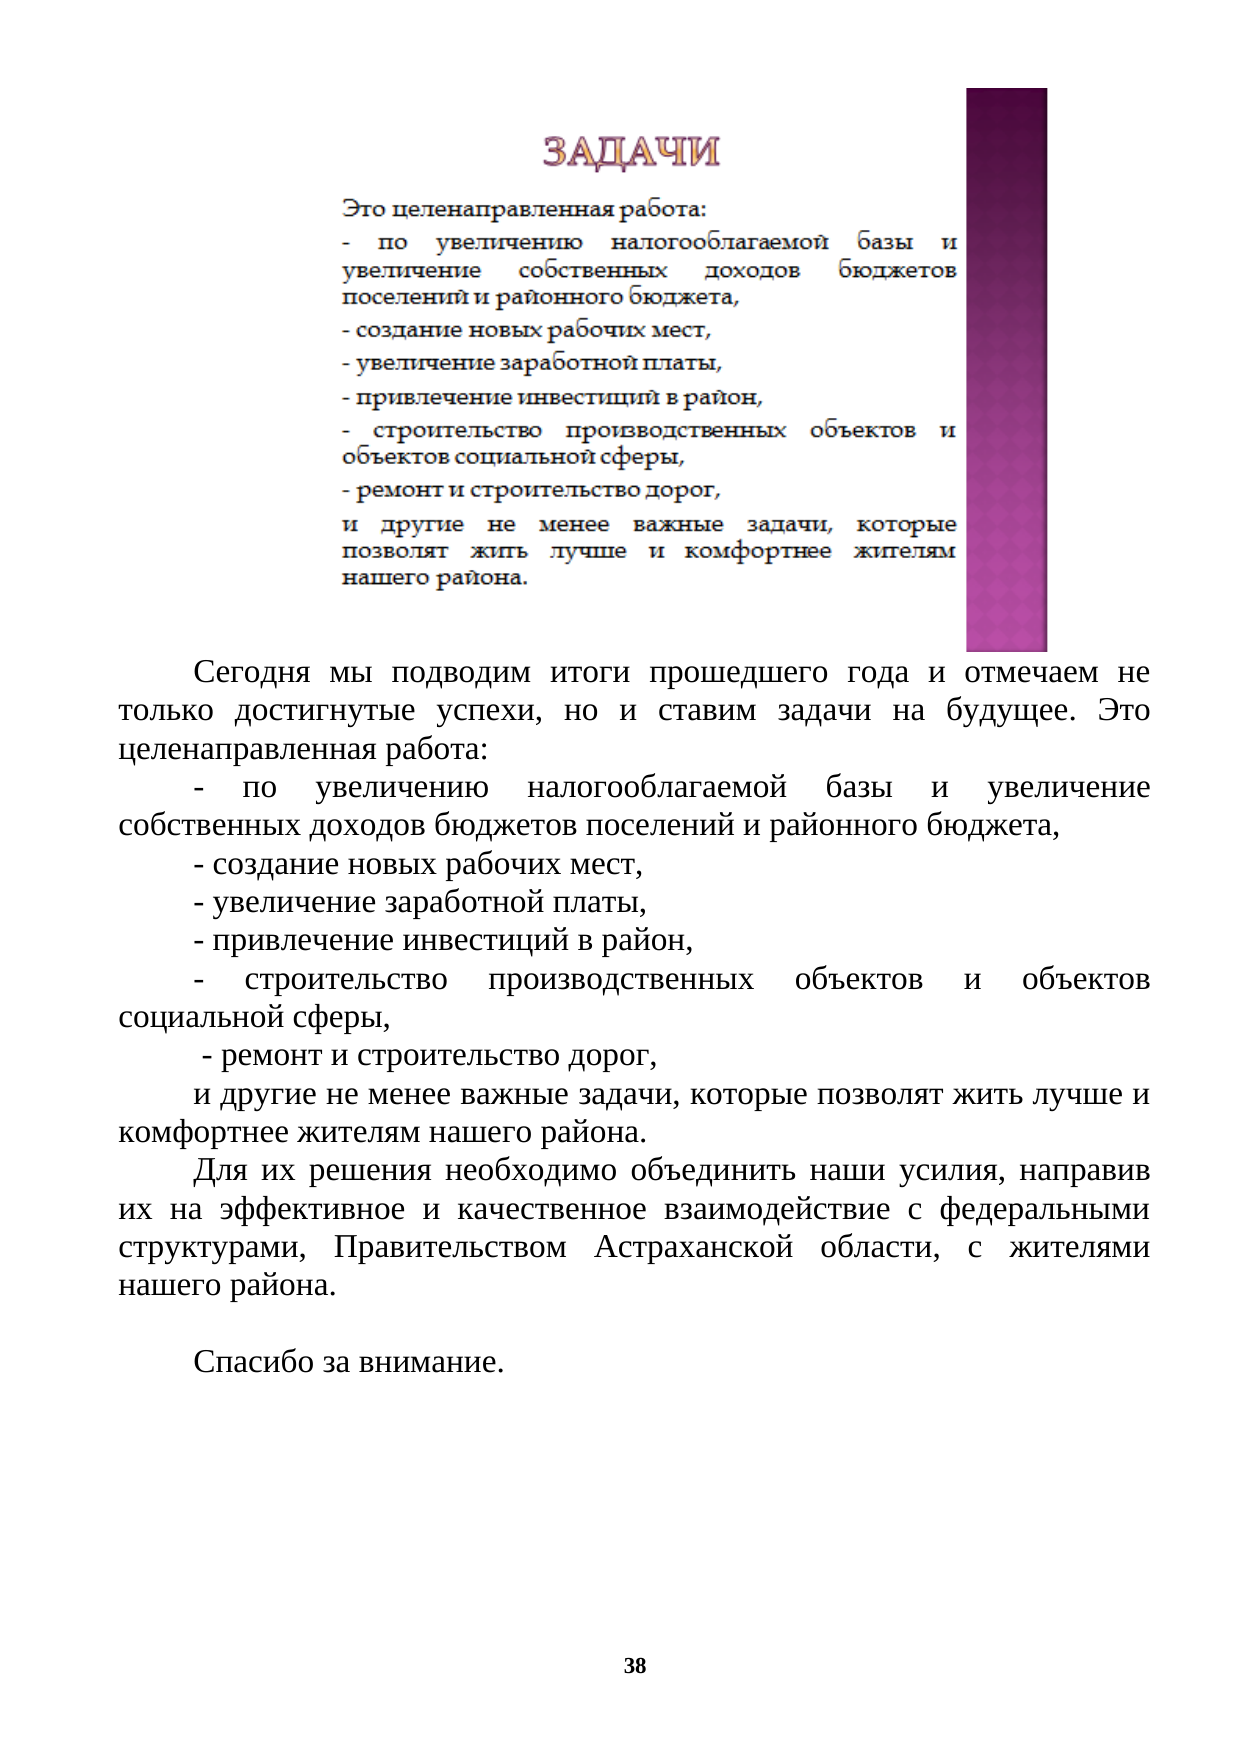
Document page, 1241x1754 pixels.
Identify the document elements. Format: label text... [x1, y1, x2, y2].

text Спасибо за внимание. [118, 1341, 1152, 1379]
text - увеличение заработной платы, [118, 881, 1152, 919]
text - по увеличению налогооблагаемой базы и увеличение собственных доходов бюджетов поселений и районного бюджета, [118, 766, 1152, 843]
text - строительство производственных объектов и объектов социальной сферы, [118, 958, 1152, 1034]
text - ремонт и строительство дорог, [118, 1034, 1152, 1073]
picture [297, 88, 1048, 652]
text - создание новых рабочих мест, [118, 843, 1152, 881]
text Сегодня мы подводим итоги прошедшего года и отмечаем не только достигнутые успехи, но и ставим задачи на будущее. Это целенаправленная работа: [118, 651, 1152, 766]
text - привлечение инвестиций в район, [118, 919, 1152, 958]
text и другие не менее важные задачи, которые позволят жить лучше и комфортнее жителям нашего района. [118, 1073, 1152, 1149]
text Для их решения необходимо объединить наши усилия, направив их на эффективное и качественное взаимодействие с федеральными структурами, Правительством Астраханской области, с жителями нашего района. [118, 1149, 1152, 1303]
